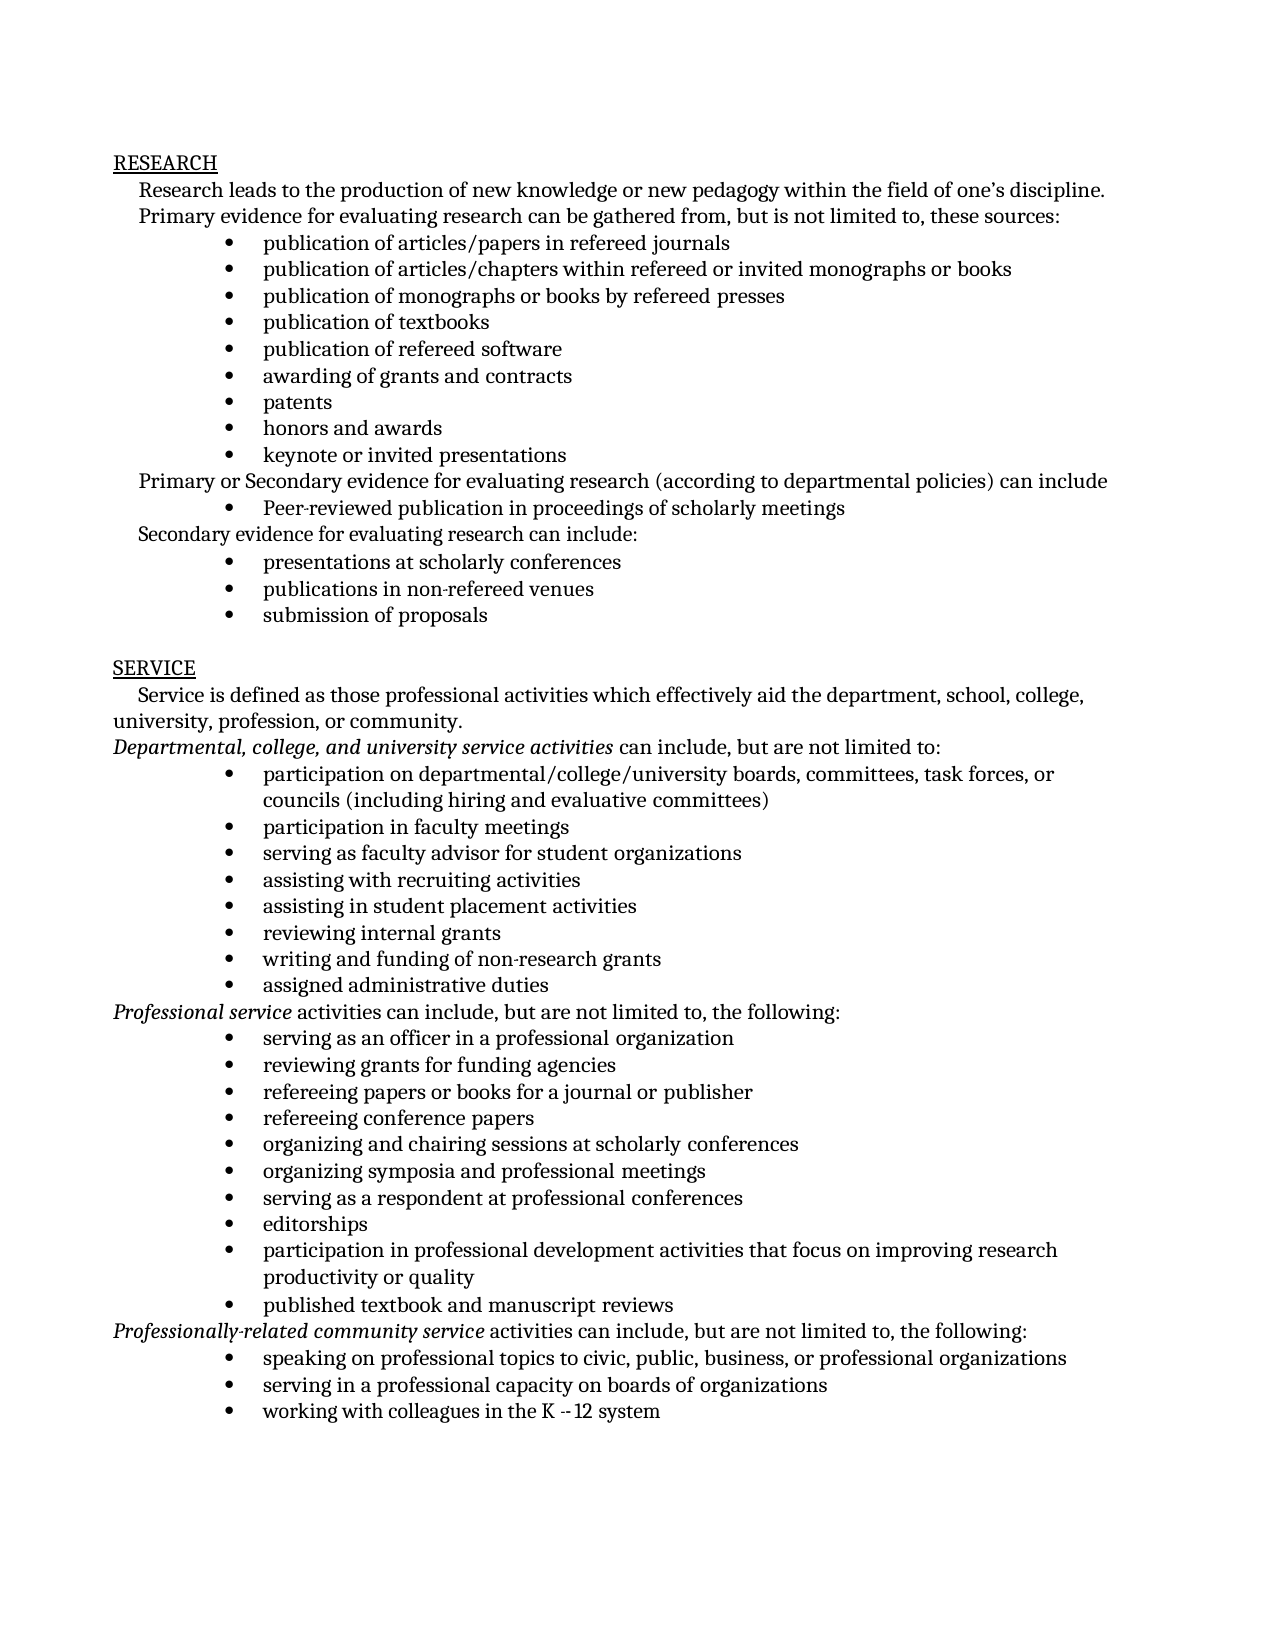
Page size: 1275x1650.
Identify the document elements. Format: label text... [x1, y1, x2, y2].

list awarding of grants and contracts [225, 363, 1175, 388]
list assigned administrative duties [225, 973, 1175, 998]
list participation in faculty meetings [225, 814, 1175, 840]
list organizing and chairing sessions at scholarly conferences [225, 1132, 1175, 1157]
list reviewing internal grants [225, 921, 1175, 946]
list organizing symposia and professional meetings [225, 1159, 1175, 1184]
list Peer-­‐reviewed publication in proceedings of scholarly meetings Secondary evidence for evaluating research can include: [138, 495, 885, 547]
list editorships [225, 1212, 1175, 1237]
list assisting in student placement activities [225, 894, 1175, 919]
list refereeing conference papers [225, 1106, 1175, 1131]
list participation on departmental/college/university boards, committees, task forces, or councils (including hiring and evaluative committees) [225, 762, 1093, 813]
list publication of monographs or books by refereed presses [225, 284, 1175, 309]
list serving as faculty advisor for student organizations [225, 841, 1175, 866]
list honors and awards [225, 416, 1175, 441]
list working with colleagues in the K -­‐ 12 system [225, 1399, 1175, 1424]
text Professional service activities can include, but are not limited to, the following: [113, 1000, 1175, 1025]
text Research leads to the production of new knowledge or new pedagogy within the field of one’s discipline. Primary evidence for evaluating research can be gathered from, but is not limited to, these sources: [138, 178, 1160, 229]
list serving as an officer in a professional organization [225, 1026, 1175, 1051]
list published textbook and manuscript reviews [225, 1291, 1175, 1318]
text Service is defined as those professional activities which effectively aid the department, school, college, university, profession, or community. [113, 682, 1152, 733]
list submission of proposals [225, 603, 1175, 628]
list participation in professional development activities that focus on improving research productivity or quality [225, 1238, 1095, 1290]
list serving in a professional capacity on boards of organizations [225, 1372, 1175, 1397]
list publication of textbooks [225, 310, 1175, 335]
list publication of articles/chapters within refereed or invited monographs or books [225, 257, 1175, 282]
list publication of refereed software [225, 336, 1175, 362]
text Departmental, college, and university service activities can include, but are not limited to: [113, 735, 1175, 760]
list writing and funding of non-­‐research grants [225, 947, 1175, 972]
text RESEARCH [113, 151, 1175, 176]
text SERVICE [113, 656, 1175, 681]
list reviewing grants for funding agencies [225, 1053, 1175, 1078]
list keynote or invited presentations [225, 442, 1175, 468]
list publications in non-­‐refereed venues [225, 577, 1175, 602]
list presentations at scholarly conferences [225, 548, 1175, 575]
list publication of articles/papers in refereed journals [225, 231, 1175, 256]
list speaking on professional topics to civic, public, business, or professional organizations [225, 1345, 1175, 1371]
text Primary or Secondary evidence for evaluating research (according to departmental policies) can include [138, 469, 1175, 494]
text Professionally-­‐related community service activities can include, but are not limited to, the following: [113, 1319, 1175, 1344]
list refereeing papers or books for a journal or publisher [225, 1079, 1175, 1104]
list assisting with recruiting activities [225, 867, 1175, 892]
list serving as a respondent at professional conferences [225, 1185, 1175, 1211]
list patents [225, 390, 1175, 415]
